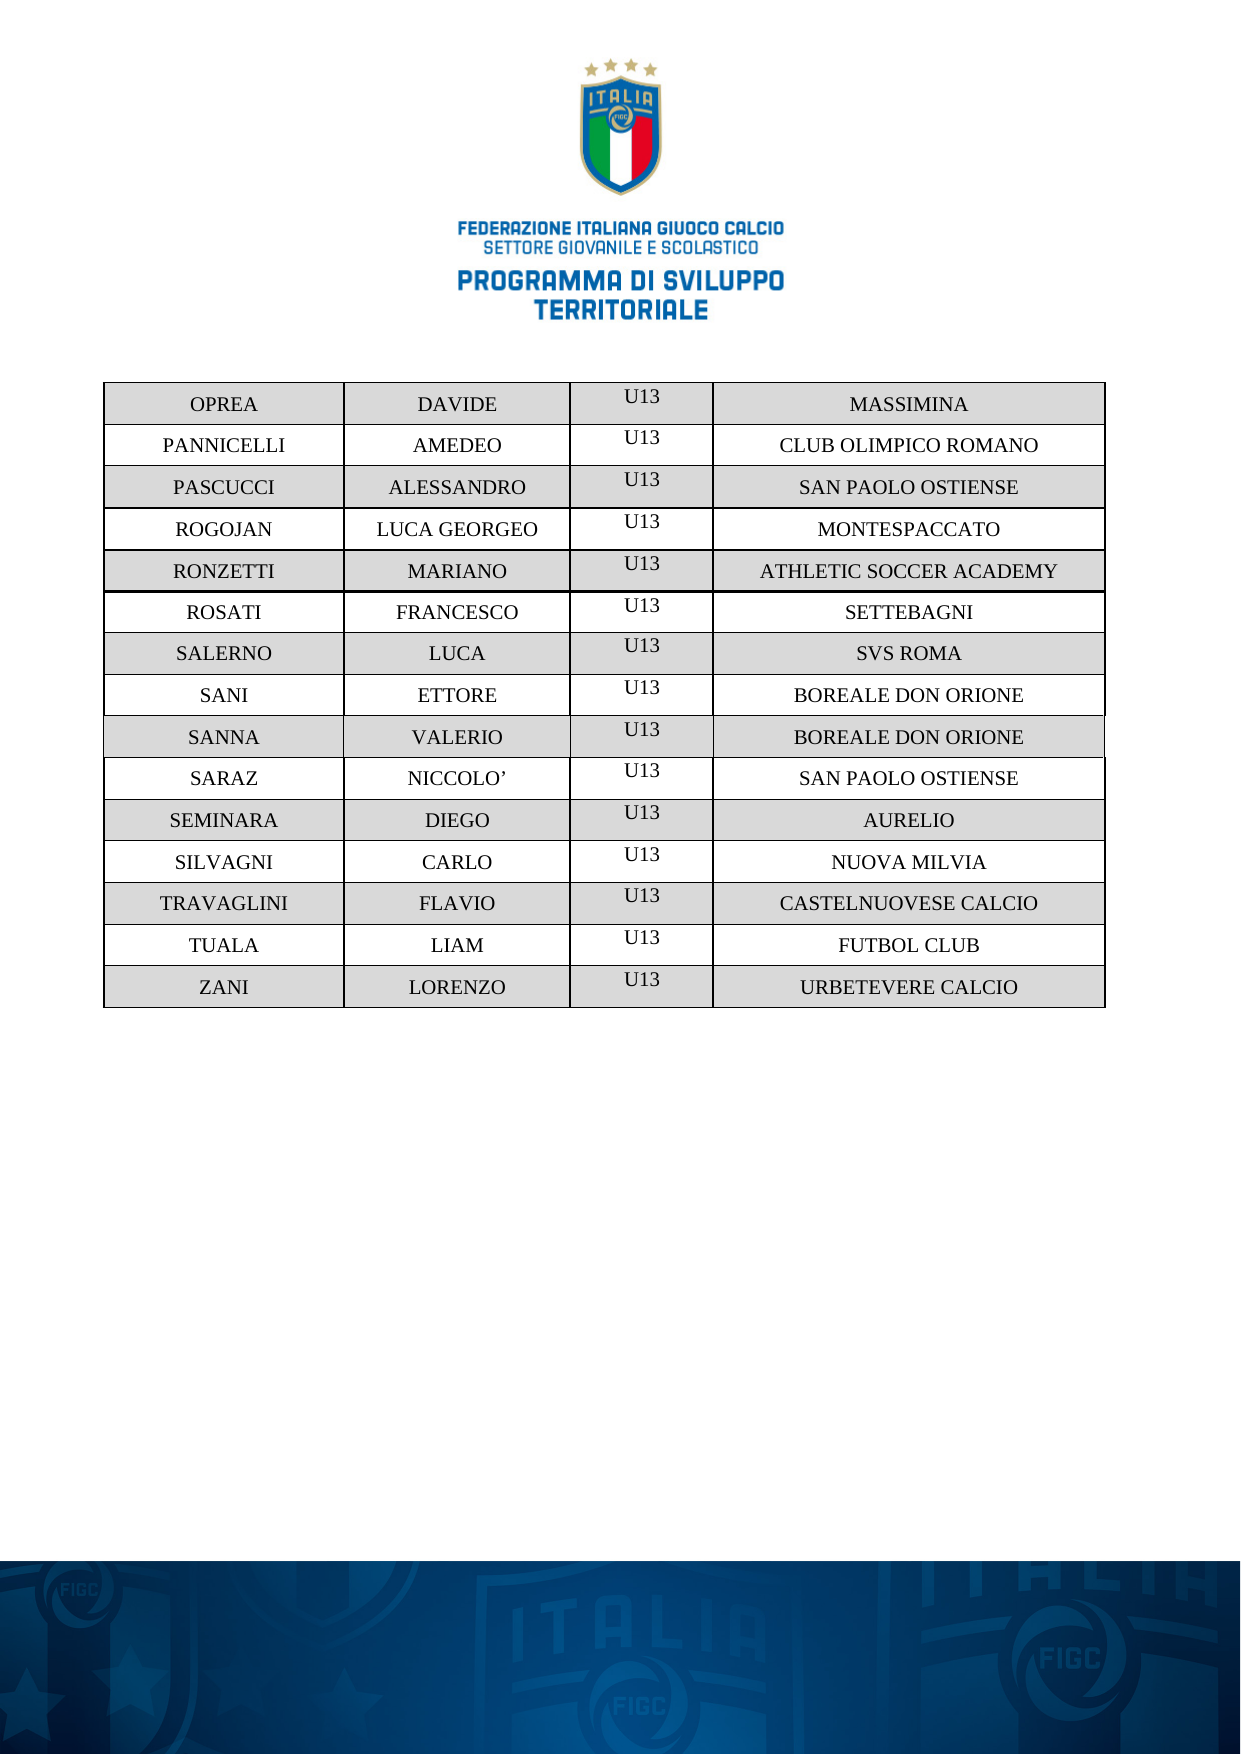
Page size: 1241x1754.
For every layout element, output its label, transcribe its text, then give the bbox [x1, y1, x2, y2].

table_cell MONTESPACCATO [714, 509, 1104, 549]
table_cell U13 [571, 383, 712, 424]
table_cell URBETEVERE CALCIO [714, 966, 1104, 1007]
table_cell DIEGO [345, 800, 569, 840]
table_cell MASSIMINA [714, 383, 1104, 424]
table_cell ATHLETIC SOCCER ACADEMY [714, 551, 1104, 590]
table_cell AURELIO [714, 800, 1104, 840]
table_cell SALERNO [105, 633, 343, 674]
table_cell MARIANO [345, 551, 569, 590]
table_cell ALESSANDRO [345, 466, 569, 507]
table_cell SANNA [104, 716, 343, 757]
table_cell DAVIDE [345, 383, 569, 424]
table_cell ZANI [105, 966, 343, 1007]
table_cell U13 [571, 925, 712, 965]
table_cell LIAM [345, 925, 569, 965]
table_cell U13 [571, 633, 712, 674]
table_cell U13 [571, 675, 712, 715]
table_cell PANNICELLI [105, 425, 343, 465]
table_cell ROGOJAN [105, 509, 343, 549]
table_cell CLUB OLIMPICO ROMANO [714, 425, 1104, 465]
picture [0, 1515, 1241, 1754]
table_cell U13 [571, 841, 712, 882]
table_cell AMEDEO [345, 425, 569, 465]
picture [0, 1, 1241, 416]
table_cell OPREA [105, 383, 343, 424]
table_cell FUTBOL CLUB [714, 925, 1104, 965]
table_cell NICCOLO’ [345, 758, 569, 799]
table_cell TRAVAGLINI [105, 883, 343, 924]
table_cell U13 [571, 551, 712, 590]
table_cell RONZETTI [105, 551, 343, 590]
table_cell SAN PAOLO OSTIENSE [714, 466, 1104, 507]
table_cell U13 [571, 758, 712, 799]
table_cell U13 [571, 593, 712, 632]
table_cell ETTORE [345, 675, 569, 715]
table_cell U13 [571, 883, 712, 924]
table_cell ROSATI [105, 593, 343, 632]
table_cell FRANCESCO [345, 593, 569, 632]
table_cell VALERIO [344, 716, 570, 757]
table_cell CARLO [345, 841, 569, 882]
table_cell U13 [571, 966, 712, 1007]
table_cell PASCUCCI [105, 466, 343, 507]
table_cell SANI [105, 675, 343, 715]
table_cell LORENZO [345, 966, 569, 1007]
table_cell U13 [571, 800, 712, 840]
table_cell U13 [571, 466, 712, 507]
table_cell U13 [571, 509, 712, 549]
table_cell CASTELNUOVESE CALCIO [714, 883, 1104, 924]
table_cell U13 [571, 716, 713, 757]
table_cell TUALA [105, 925, 343, 965]
table_cell NUOVA MILVIA [714, 841, 1104, 882]
table_cell SVS ROMA [714, 633, 1104, 674]
table_cell SARAZ [105, 758, 343, 799]
table_cell LUCA [345, 633, 569, 674]
table_cell LUCA GEORGEO [345, 509, 569, 549]
table_cell BOREALE DON ORIONE [714, 715, 1104, 757]
table_cell BOREALE DON ORIONE [714, 675, 1104, 715]
table_cell FLAVIO [345, 883, 569, 924]
table_cell U13 [571, 425, 712, 465]
table_cell SETTEBAGNI [714, 593, 1104, 632]
table_cell SEMINARA [105, 800, 343, 840]
table_cell SAN PAOLO OSTIENSE [714, 757, 1104, 799]
table_cell SILVAGNI [105, 841, 343, 882]
